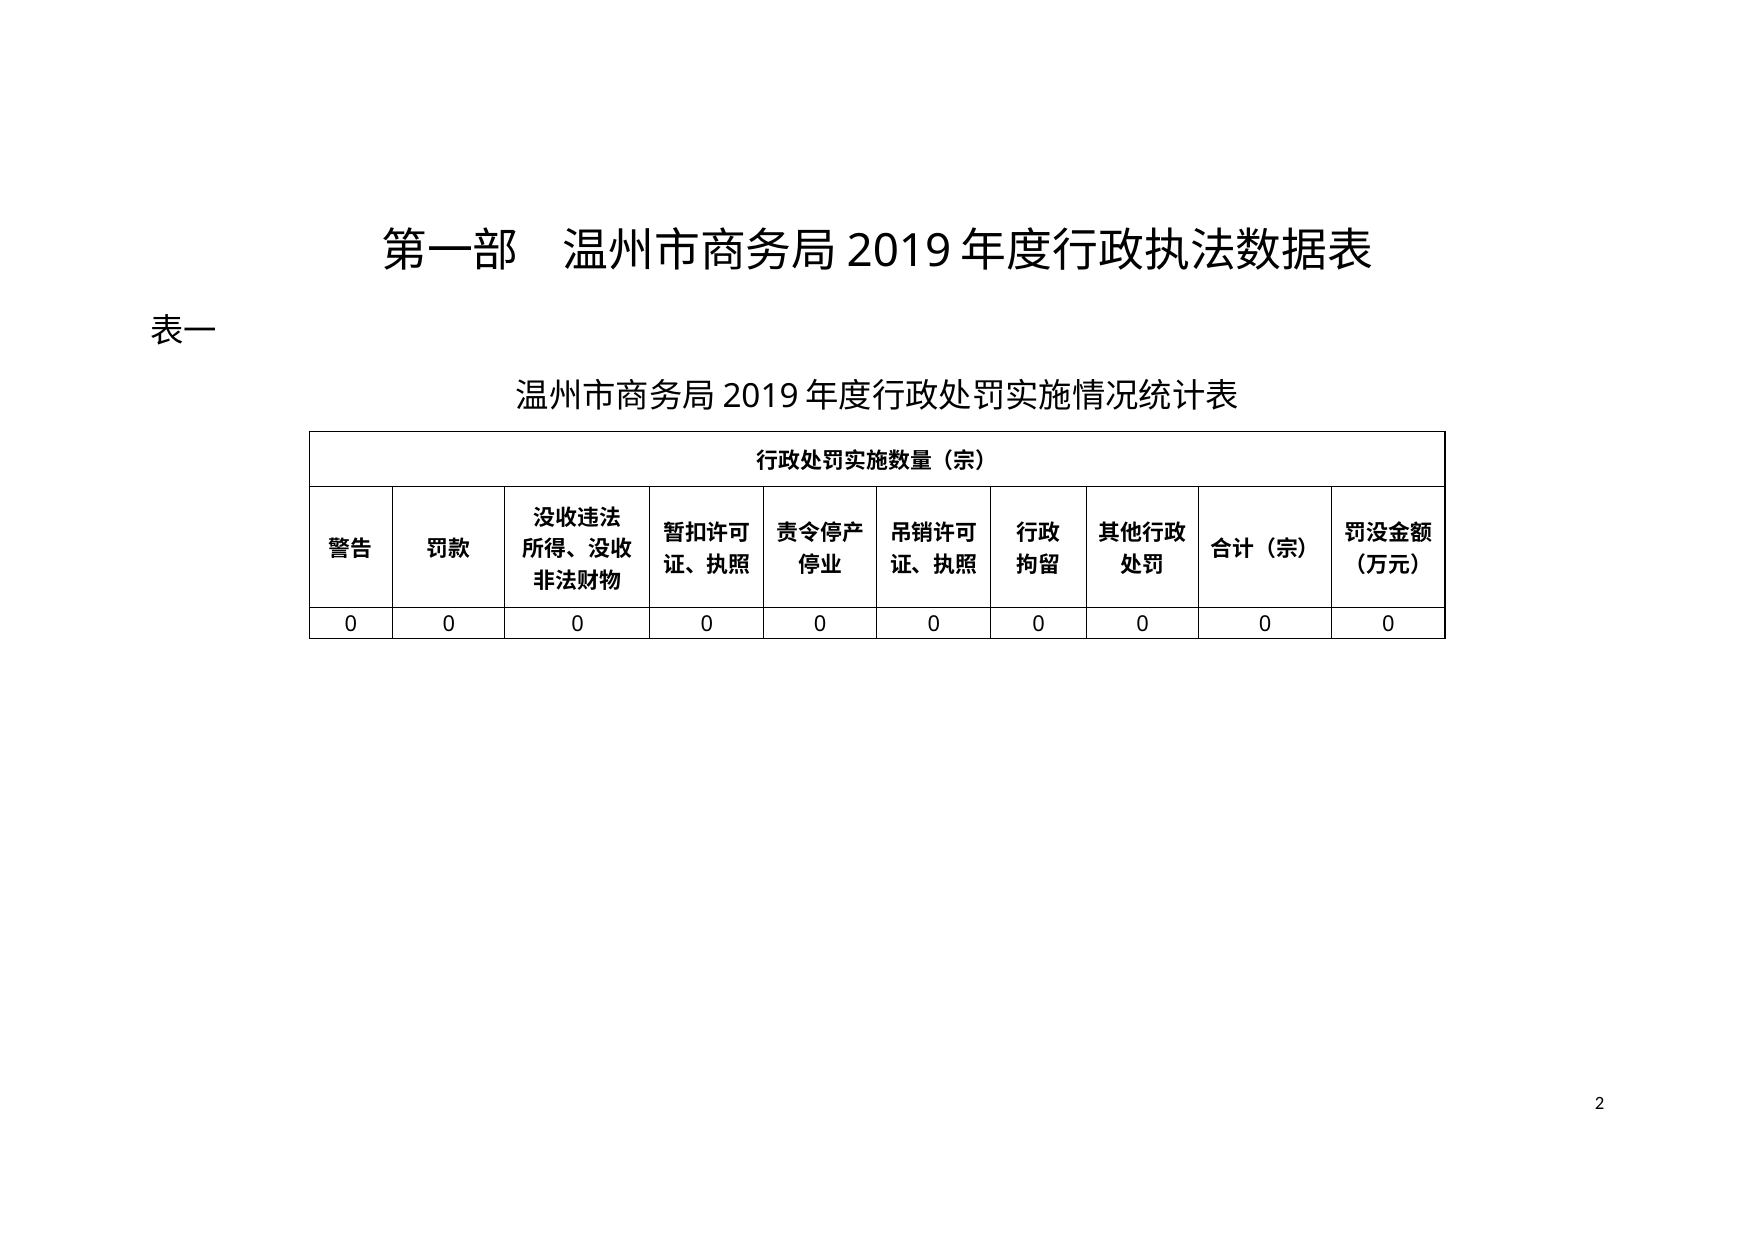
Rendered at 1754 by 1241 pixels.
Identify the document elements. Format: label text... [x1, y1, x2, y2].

table_cell 没收违法 所得、没收 非法财物 [505, 487, 649, 607]
table_cell 警告 [310, 487, 392, 607]
list 温州市商务局2019年度行政执法数据表 [150, 198, 1604, 295]
table_cell 0 [505, 608, 649, 638]
table_header 行政处罚实施数量（宗） [310, 432, 1444, 486]
table_cell 吊销许可证、执照 [877, 487, 990, 607]
table_cell 责令停产停业 [764, 487, 876, 607]
table_cell 罚款 [393, 487, 504, 607]
table_cell 0 [310, 608, 392, 638]
table_cell 0 [764, 608, 876, 638]
table_cell 0 [1199, 608, 1331, 638]
table_cell 暂扣许可证、执照 [650, 487, 763, 607]
table_cell 0 [991, 608, 1086, 638]
text 表一 [150, 295, 1604, 360]
table_cell 0 [393, 608, 504, 638]
table_cell 0 [1087, 608, 1198, 638]
table_cell 其他行政处罚 [1087, 487, 1198, 607]
table_cell 0 [1332, 608, 1444, 638]
table_cell 0 [877, 608, 990, 638]
text 温州市商务局2019年度行政处罚实施情况统计表 [150, 360, 1604, 425]
table_cell 0 [650, 608, 763, 638]
table_cell 罚没金额（万元） [1332, 487, 1444, 607]
table_cell 行政 拘留 [991, 487, 1086, 607]
table_cell 合计（宗） [1199, 487, 1331, 607]
